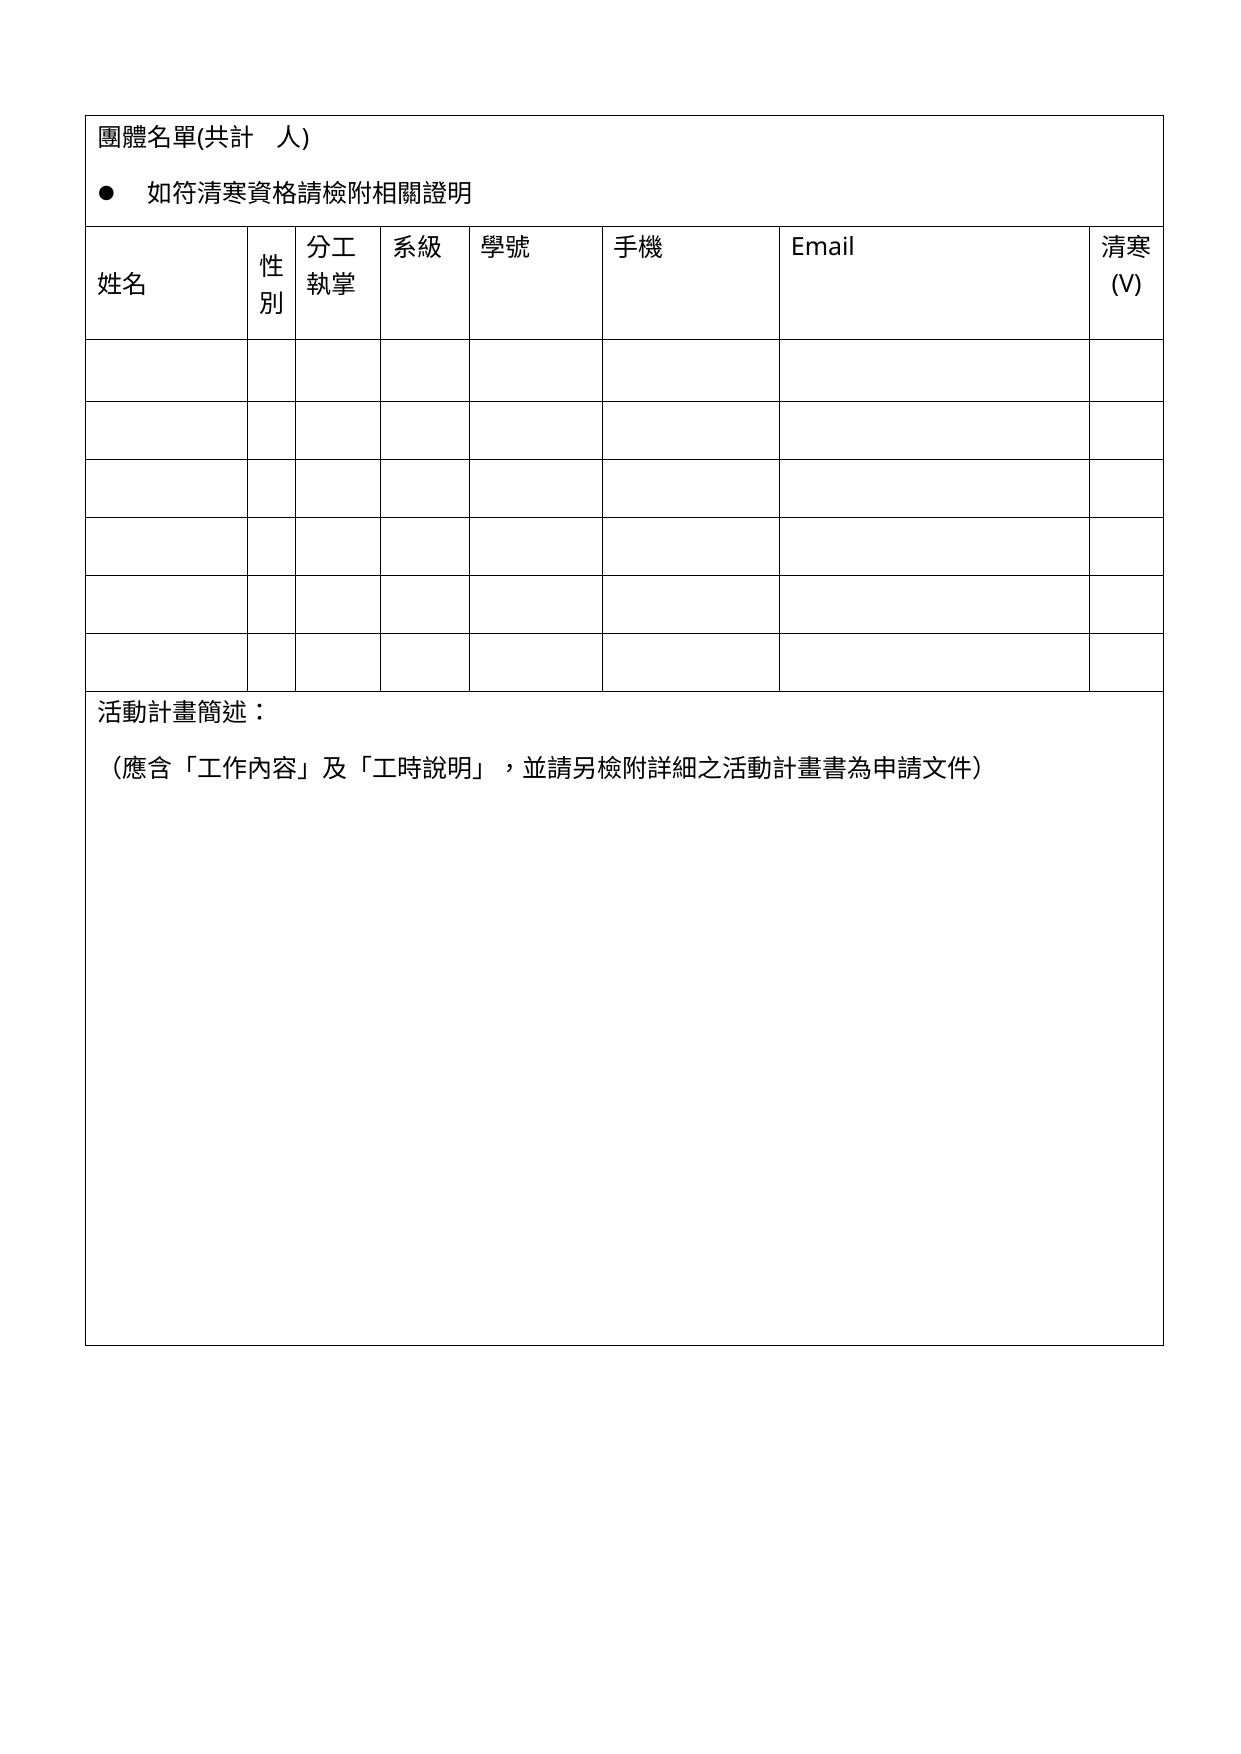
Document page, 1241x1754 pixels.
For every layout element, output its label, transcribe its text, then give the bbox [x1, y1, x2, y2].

table_cell [248, 460, 295, 517]
table_cell [780, 518, 1089, 575]
table_cell [603, 518, 779, 575]
table_cell 姓名 [86, 227, 247, 339]
table_cell [296, 576, 380, 633]
table_cell [248, 340, 295, 401]
table_cell [381, 340, 469, 401]
table_cell 學號 [470, 227, 602, 339]
table_cell [603, 460, 779, 517]
table_cell [248, 518, 295, 575]
table_cell [780, 634, 1089, 691]
table_cell [381, 634, 469, 691]
table_cell [603, 402, 779, 459]
table_cell 性別 [248, 227, 295, 339]
table_cell [381, 402, 469, 459]
table_cell [470, 340, 602, 401]
table_cell [86, 518, 247, 575]
table_cell Email [780, 227, 1089, 339]
table_cell [296, 634, 380, 691]
table_cell [603, 340, 779, 401]
table_cell [780, 402, 1089, 459]
table_cell [248, 402, 295, 459]
table_cell [470, 518, 602, 575]
table_cell 分工執掌 [296, 227, 380, 339]
table_cell [1090, 402, 1163, 459]
table_cell 活動計畫簡述： （應含「工作內容」及「工時說明」，並請另檢附詳細之活動計畫書為申請文件） [86, 692, 1163, 1345]
table_cell [603, 634, 779, 691]
table_cell [1090, 340, 1163, 401]
table_cell [86, 340, 247, 401]
table_cell [780, 460, 1089, 517]
table_cell [1090, 460, 1163, 517]
table_cell 系級 [381, 227, 469, 339]
table_cell [470, 634, 602, 691]
table_cell 團體名單(共計 人) 如符清寒資格請檢附相關證明 [86, 116, 1163, 226]
table_cell [381, 576, 469, 633]
table_cell [86, 576, 247, 633]
table_cell [470, 402, 602, 459]
table_cell [1090, 634, 1163, 691]
table_cell [1090, 576, 1163, 633]
table_cell [296, 460, 380, 517]
table_cell [296, 340, 380, 401]
table_cell [470, 576, 602, 633]
table_cell 手機 [603, 227, 779, 339]
table_cell [296, 402, 380, 459]
table_cell [248, 576, 295, 633]
table_cell [1090, 518, 1163, 575]
table_cell [603, 576, 779, 633]
table_cell [248, 634, 295, 691]
table_cell [381, 518, 469, 575]
table_cell [86, 634, 247, 691]
table_cell [296, 518, 380, 575]
table_cell [86, 460, 247, 517]
table_cell [780, 576, 1089, 633]
table_cell [381, 460, 469, 517]
table_cell [470, 460, 602, 517]
table_cell [86, 402, 247, 459]
table_cell [780, 340, 1089, 401]
table_cell 清寒(V) [1090, 227, 1163, 339]
